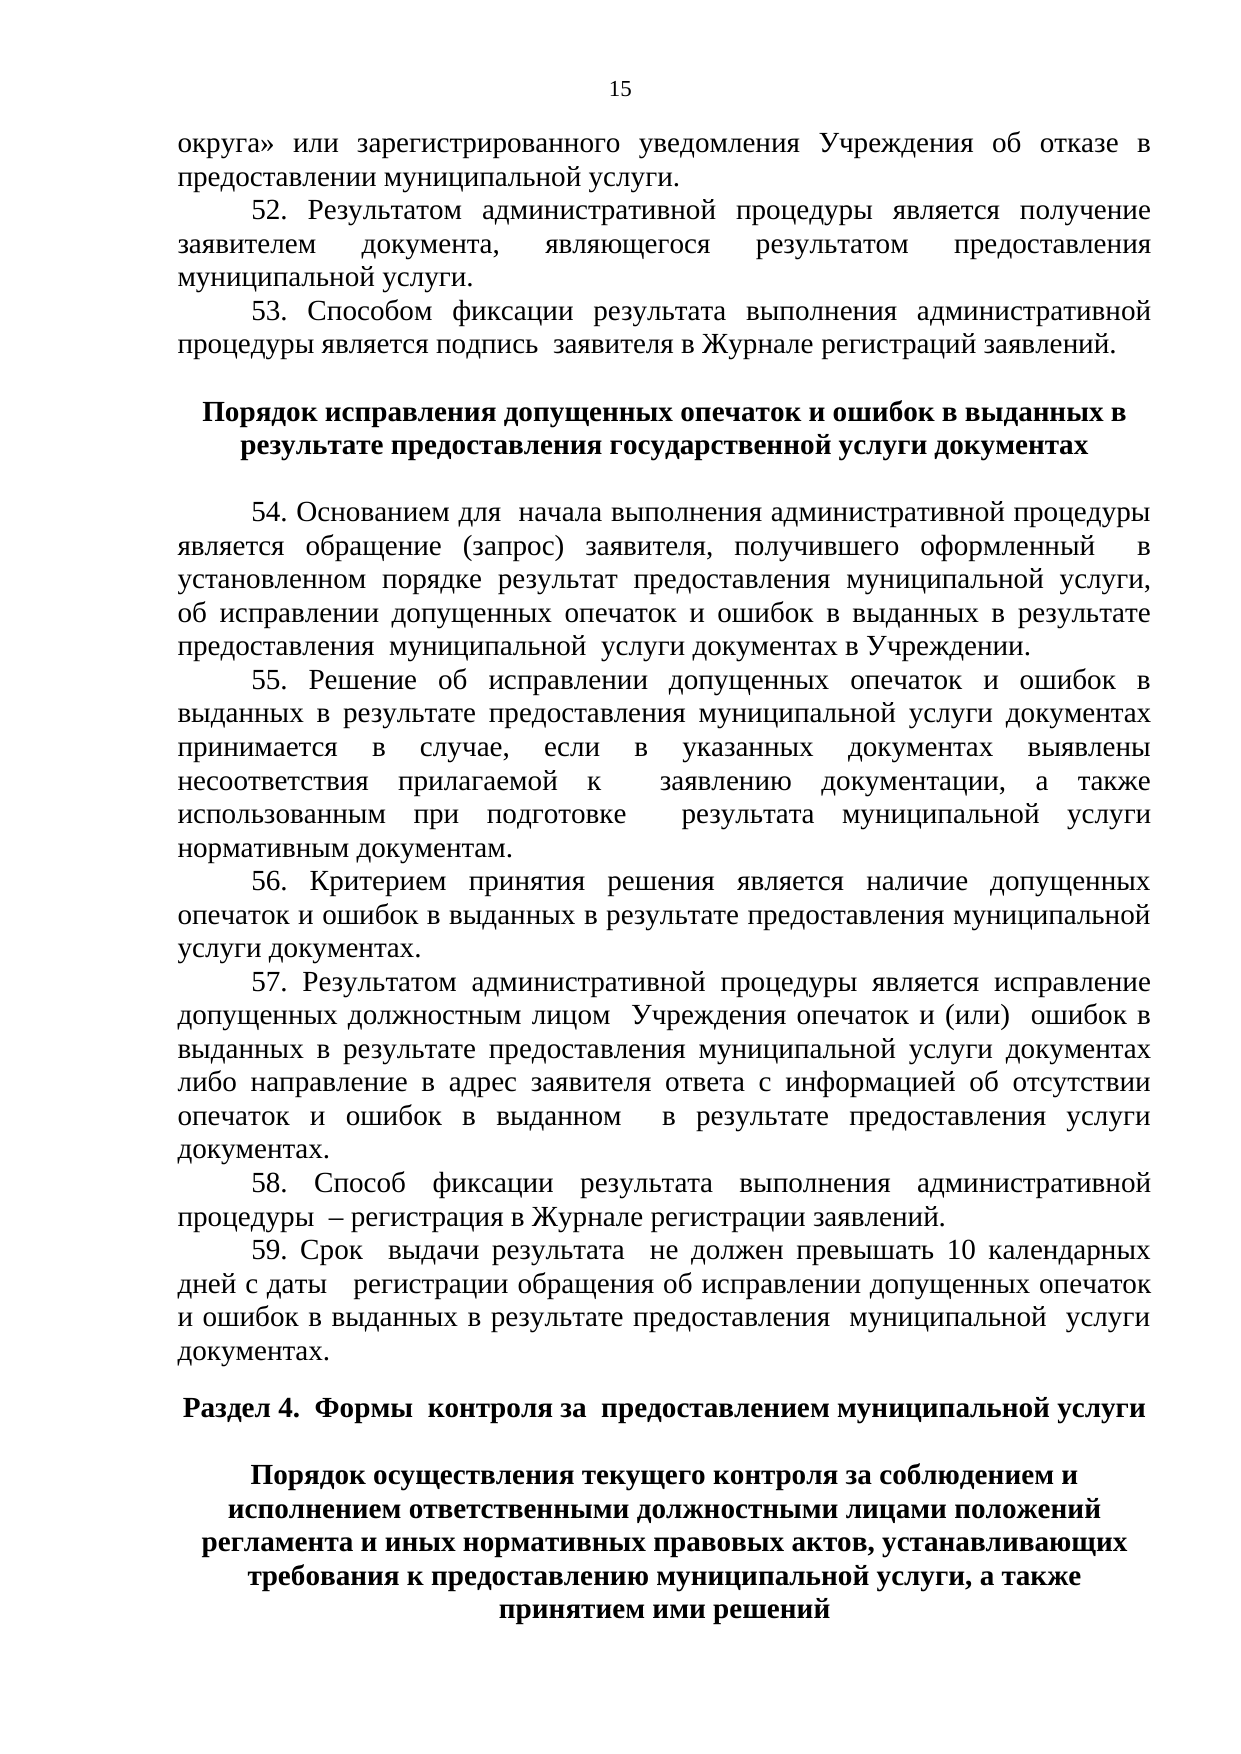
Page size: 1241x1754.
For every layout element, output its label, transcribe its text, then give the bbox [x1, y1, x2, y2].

text 52. Результатом административной процедуры является получение заявителем документа, являющегося результатом предоставления муниципальной услуги. [177, 192, 1152, 293]
text Порядок осуществления текущего контроля за соблюдением и исполнением ответственными должностными лицами положений регламента и иных нормативных правовых актов, устанавливающих требования к предоставлению муниципальной услуги, а также принятием ими решений [177, 1457, 1152, 1625]
text 54. Основанием для начала выполнения административной процедуры является обращение (запрос) заявителя, получившего оформленный в установленном порядке результат предоставления муниципальной услуги, об исправлении допущенных опечаток и ошибок в выданных в результате предоставления муниципальной услуги документах в Учреждении. [177, 494, 1152, 662]
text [177, 125, 1152, 192]
text 58. Способ фиксации результата выполнения административной процедуры – регистрация в Журнале регистрации заявлений. [177, 1165, 1152, 1232]
text Порядок исправления допущенных опечаток и ошибок в выданных в результате предоставления государственной услуги документах [177, 394, 1152, 461]
text 56. Критерием принятия решения является наличие допущенных опечаток и ошибок в выданных в результате предоставления муниципальной услуги документах. [177, 863, 1152, 964]
text 53. Способом фиксации результата выполнения административной процедуры является подпись заявителя в Журнале регистраций заявлений. [177, 293, 1152, 360]
text 59. Срок выдачи результата не должен превышать 10 календарных дней с даты регистрации обращения об исправлении допущенных опечаток и ошибок в выданных в результате предоставления муниципальной услуги документах. [177, 1232, 1152, 1366]
text 57. Результатом административной процедуры является исправление допущенных должностным лицом Учреждения опечаток и (или) ошибок в выданных в результате предоставления муниципальной услуги документах либо направление в адрес заявителя ответа с информацией об отсутствии опечаток и ошибок в выданном в результате предоставления услуги документах. [177, 964, 1152, 1165]
text 55. Решение об исправлении допущенных опечаток и ошибок в выданных в результате предоставления муниципальной услуги документах принимается в случае, если в указанных документах выявлены несоответствия прилагаемой к заявлению документации, а также использованным при подготовке результата муниципальной услуги нормативным документам. [177, 662, 1152, 863]
text Раздел 4. Формы контроля за предоставлением муниципальной услуги [177, 1390, 1152, 1424]
